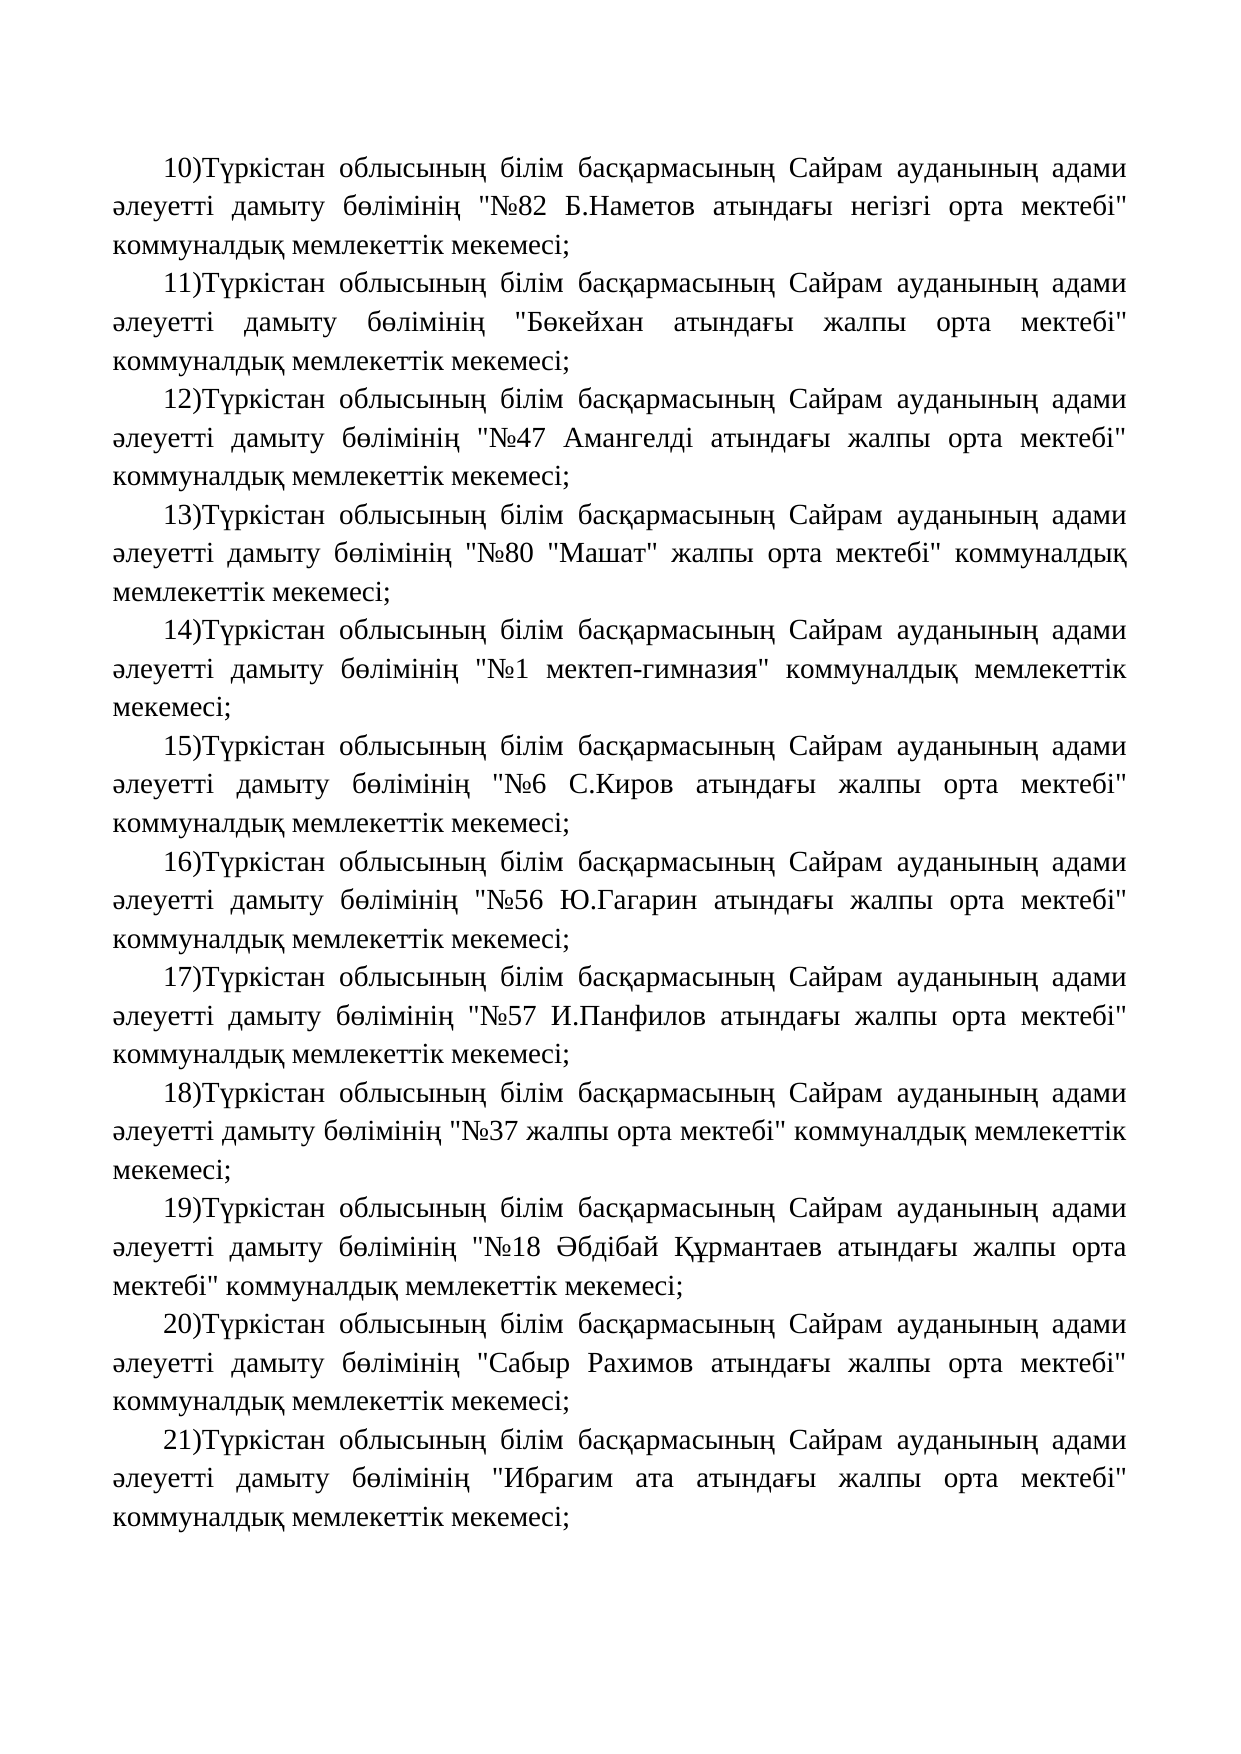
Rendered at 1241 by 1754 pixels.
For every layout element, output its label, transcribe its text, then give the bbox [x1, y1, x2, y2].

text 14)Түркістан облысының білім басқармасының Сайрам ауданының адами әлеуетті дамыту бөлімінің "№1 мектеп-гимназия" коммуналдық мемлекеттік мекемесі; [112, 612, 1128, 723]
text 16)Түркістан облысының білім басқармасының Сайрам ауданының адами әлеуетті дамыту бөлімінің "№56 Ю.Гагарин атындағы жалпы орта мектебі" коммуналдық мемлекеттік мекемесі; [112, 844, 1128, 954]
text 11)Түркістан облысының білім басқармасының Сайрам ауданының адами әлеуетті дамыту бөлімінің "Бөкейхан атындағы жалпы орта мектебі" коммуналдық мемлекеттік мекемесі; [112, 266, 1128, 376]
text 15)Түркістан облысының білім басқармасының Сайрам ауданының адами әлеуетті дамыту бөлімінің "№6 С.Киров атындағы жалпы орта мектебі" коммуналдық мемлекеттік мекемесі; [112, 728, 1128, 839]
text 10)Түркістан облысының білім басқармасының Сайрам ауданының адами әлеуетті дамыту бөлімінің "№82 Б.Наметов атындағы негізгі орта мектебі" коммуналдық мемлекеттік мекемесі; [112, 150, 1128, 261]
text 18)Түркістан облысының білім басқармасының Сайрам ауданының адами әлеуетті дамыту бөлімінің "№37 жалпы орта мектебі" коммуналдық мемлекеттік мекемесі; [112, 1075, 1128, 1186]
text 12)Түркістан облысының білім басқармасының Сайрам ауданының адами әлеуетті дамыту бөлімінің "№47 Амангелді атындағы жалпы орта мектебі" коммуналдық мемлекеттік мекемесі; [112, 381, 1128, 492]
text 13)Түркістан облысының білім басқармасының Сайрам ауданының адами әлеуетті дамыту бөлімінің "№80 "Машат" жалпы орта мектебі" коммуналдық мемлекеттік мекемесі; [112, 497, 1128, 607]
text 21)Түркістан облысының білім басқармасының Сайрам ауданының адами әлеуетті дамыту бөлімінің "Ибрагим ата атындағы жалпы орта мектебі" коммуналдық мемлекеттік мекемесі; [112, 1422, 1128, 1532]
text 20)Түркістан облысының білім басқармасының Сайрам ауданының адами әлеуетті дамыту бөлімінің "Сабыр Рахимов атындағы жалпы орта мектебі" коммуналдық мемлекеттік мекемесі; [112, 1306, 1128, 1417]
text 17)Түркістан облысының білім басқармасының Сайрам ауданының адами әлеуетті дамыту бөлімінің "№57 И.Панфилов атындағы жалпы орта мектебі" коммуналдық мемлекеттік мекемесі; [112, 959, 1128, 1070]
text 19)Түркістан облысының білім басқармасының Сайрам ауданының адами әлеуетті дамыту бөлімінің "№18 Әбдібай Құрмантаев атындағы жалпы орта мектебі" коммуналдық мемлекеттік мекемесі; [112, 1191, 1128, 1301]
